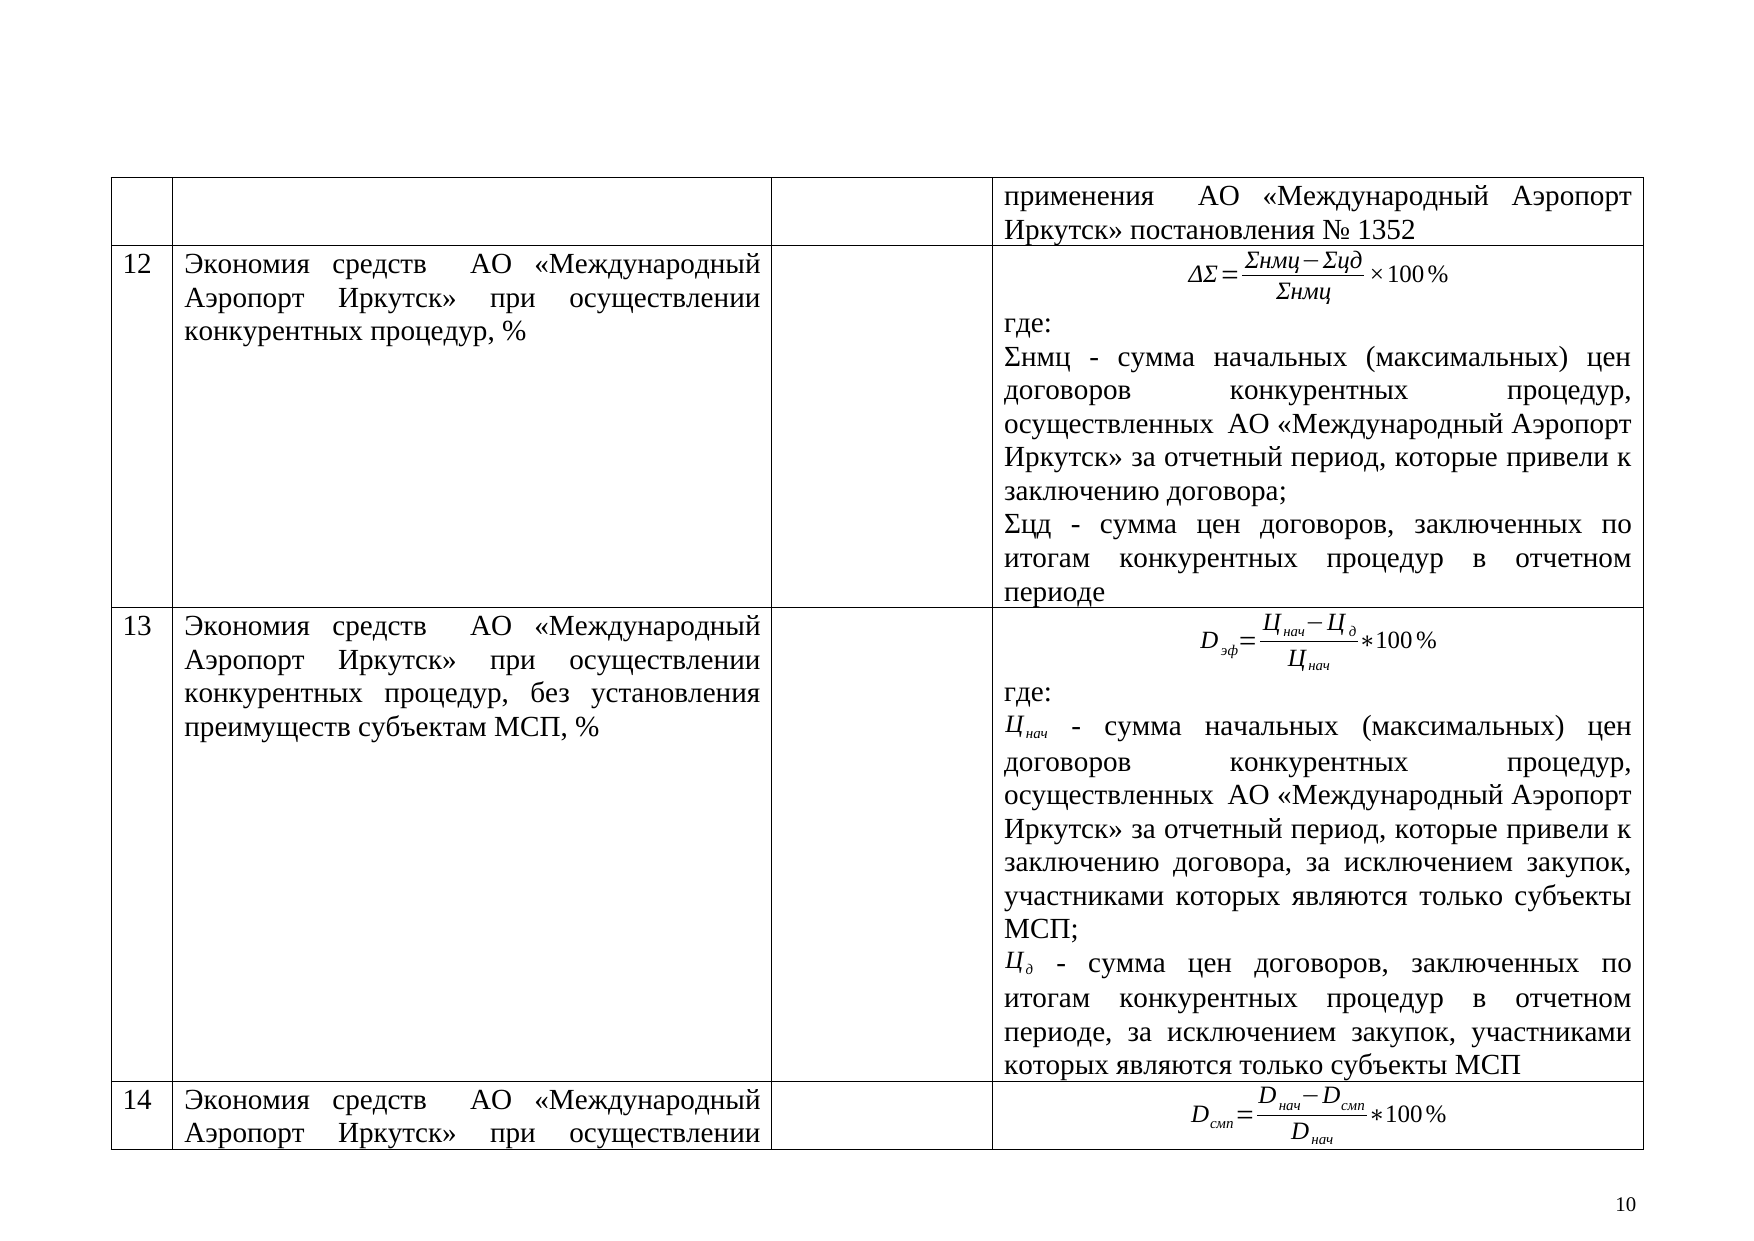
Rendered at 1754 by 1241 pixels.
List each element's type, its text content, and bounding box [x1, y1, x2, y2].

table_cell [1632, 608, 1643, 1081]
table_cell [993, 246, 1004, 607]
table_cell [772, 246, 992, 607]
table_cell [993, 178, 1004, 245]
table_cell [772, 178, 992, 245]
table_cell 11 [112, 178, 172, 245]
table_cell [772, 1082, 992, 1149]
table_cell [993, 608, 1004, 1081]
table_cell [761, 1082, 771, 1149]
table_cell 14 [112, 1082, 172, 1149]
table_cell 12 [112, 246, 172, 607]
table_cell [772, 608, 992, 1081]
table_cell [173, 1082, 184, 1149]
table_cell Экономия средств АО «Международный Аэропорт Иркутск» при осуществлении конкурентных процедур, без установления преимуществ субъектам МСП, % [173, 608, 771, 1081]
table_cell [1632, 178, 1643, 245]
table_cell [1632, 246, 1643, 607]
table_cell Экономия средств АО «Международный Аэропорт Иркутск» при осуществлении конкурентных процедур, % [173, 246, 771, 607]
table_cell 13 [112, 608, 172, 1081]
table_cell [173, 178, 771, 245]
